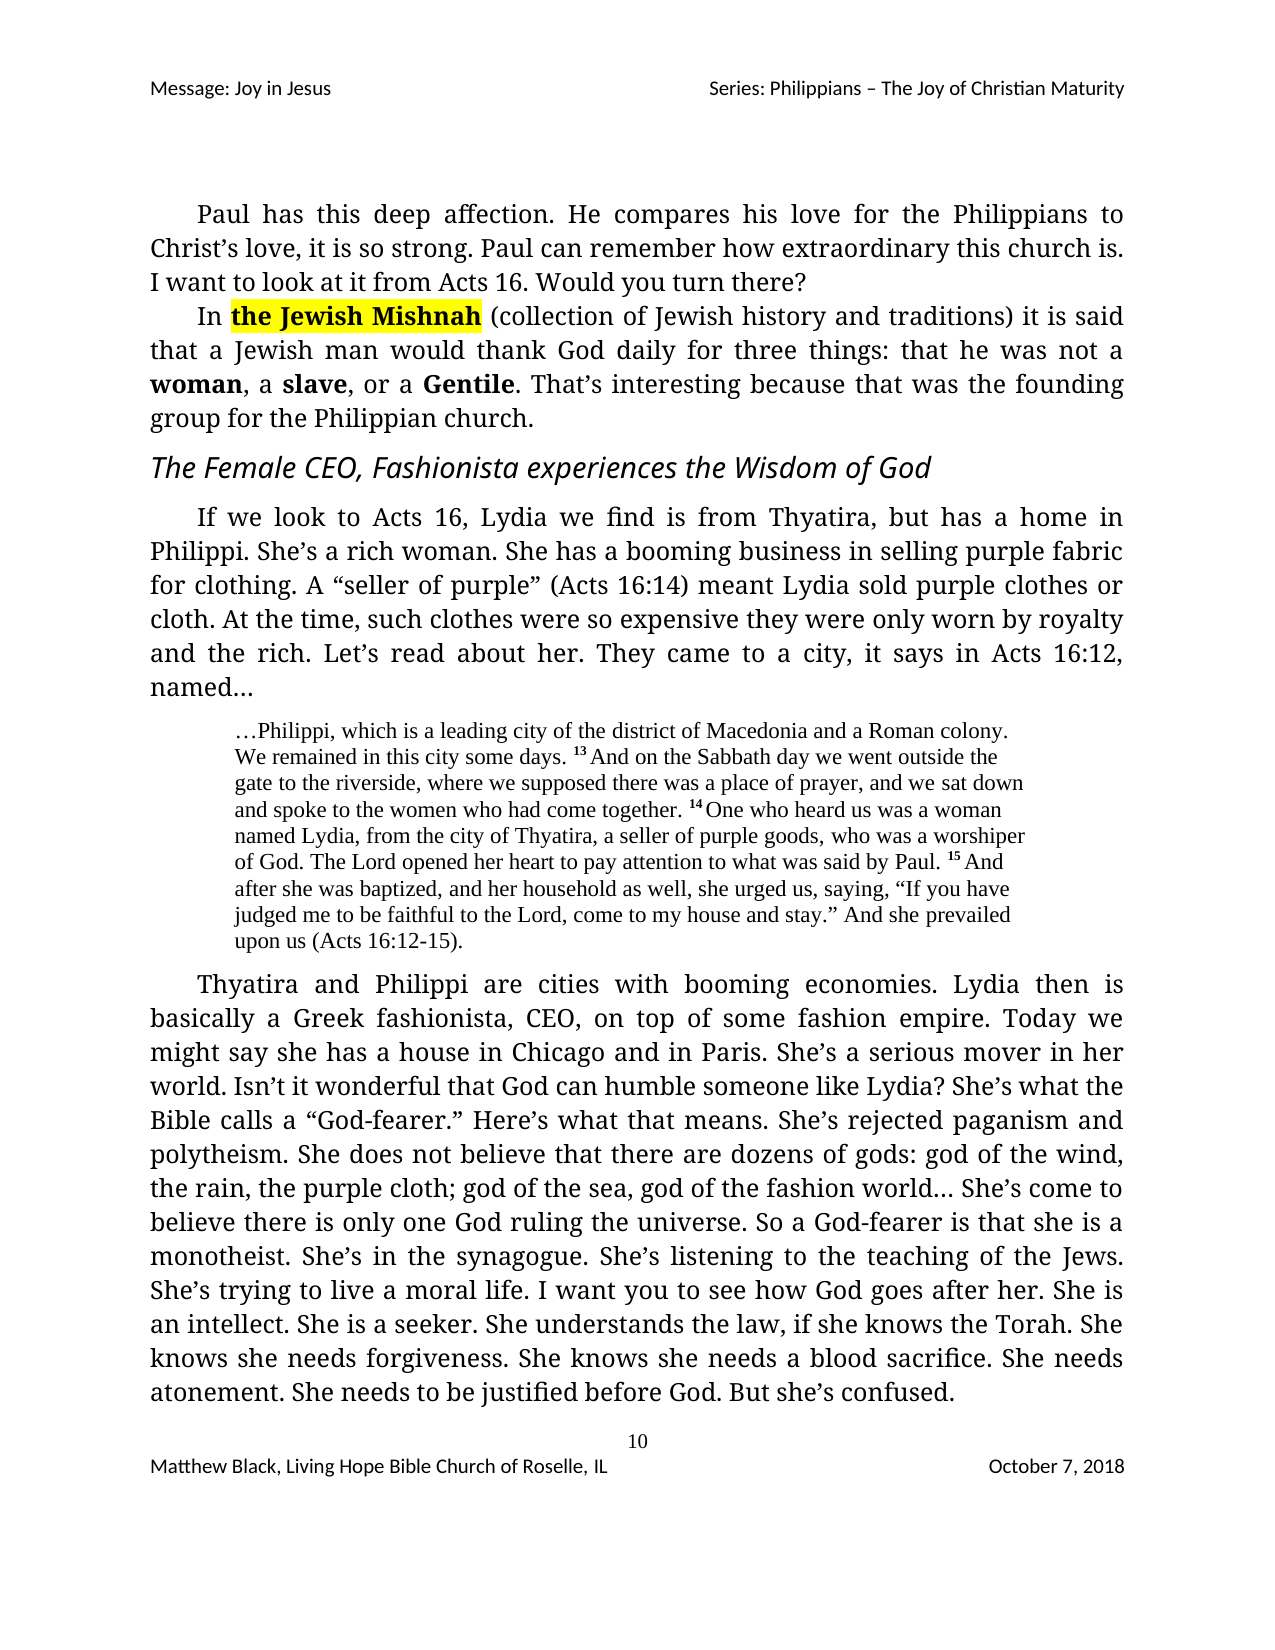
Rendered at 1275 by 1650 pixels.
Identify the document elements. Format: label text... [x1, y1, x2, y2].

text In the Jewish Mishnah (collection of Jewish history and traditions) it is said that a Jewish man would thank God daily for three things: that he was not a woman, a slave, or a Gentile. That’s interesting because that was the founding group for the Philippian church. [150, 299, 1125, 435]
text Paul has this deep affection. He compares his love for the Philippians to Christ’s love, it is so strong. Paul can remember how extraordinary this church is. I want to look at it from Acts 16. Would you turn there? [150, 197, 1125, 299]
text Thyatira and Philippi are cities with booming economies. Lydia then is basically a Greek fashionista, CEO, on top of some fashion empire. Today we might say she has a house in Chicago and in Paris. She’s a serious mover in her world. Isn’t it wonderful that God can humble someone like Lydia? She’s what the Bible calls a “God-fearer.” Here’s what that means. She’s rejected paganism and polytheism. She does not believe that there are dozens of gods: god of the wind, the rain, the purple cloth; god of the sea, god of the fashion world… She’s come to believe there is only one God ruling the universe. So a God-fearer is that she is a monotheist. She’s in the synagogue. She’s listening to the teaching of the Jews. She’s trying to live a moral life. I want you to see how God goes after her. She is an intellect. She is a seeker. She understands the law, if she knows the Torah. She knows she needs forgiveness. She knows she needs a blood sacrifice. She needs atonement. She needs to be justified before God. But she’s confused. [150, 966, 1125, 1409]
text If we look to Acts 16, Lydia we find is from Thyatira, but has a home in Philippi. She’s a rich woman. She has a booming business in selling purple fabric for clothing. A “seller of purple” (Acts 16:14) meant Lydia sold purple clothes or cloth. At the time, such clothes were so expensive they were only worn by royalty and the rich. Let’s read about her. They came to a city, it says in Acts 16:12, named… [150, 500, 1125, 704]
text …Philippi, which is a leading city of the district of Macedonia and a Roman colony. We remained in this city some days. 13 And on the Sabbath day we went outside the gate to the riverside, where we supposed there was a place of prayer, and we sat down and spoke to the women who had come together. 14 One who heard us was a woman named Lydia, from the city of Thyatira, a seller of purple goods, who was a worshiper of God. The Lord opened her heart to pay attention to what was said by Paul. 15 And after she was baptized, and her household as well, she urged us, saying, “If you have judged me to be faithful to the Lord, come to my house and stay.” And she prevailed upon us (Acts 16:12-15). [234, 717, 1035, 954]
subtitle The Female CEO, Fashionista experiences the Wisdom of God [150, 448, 1125, 487]
